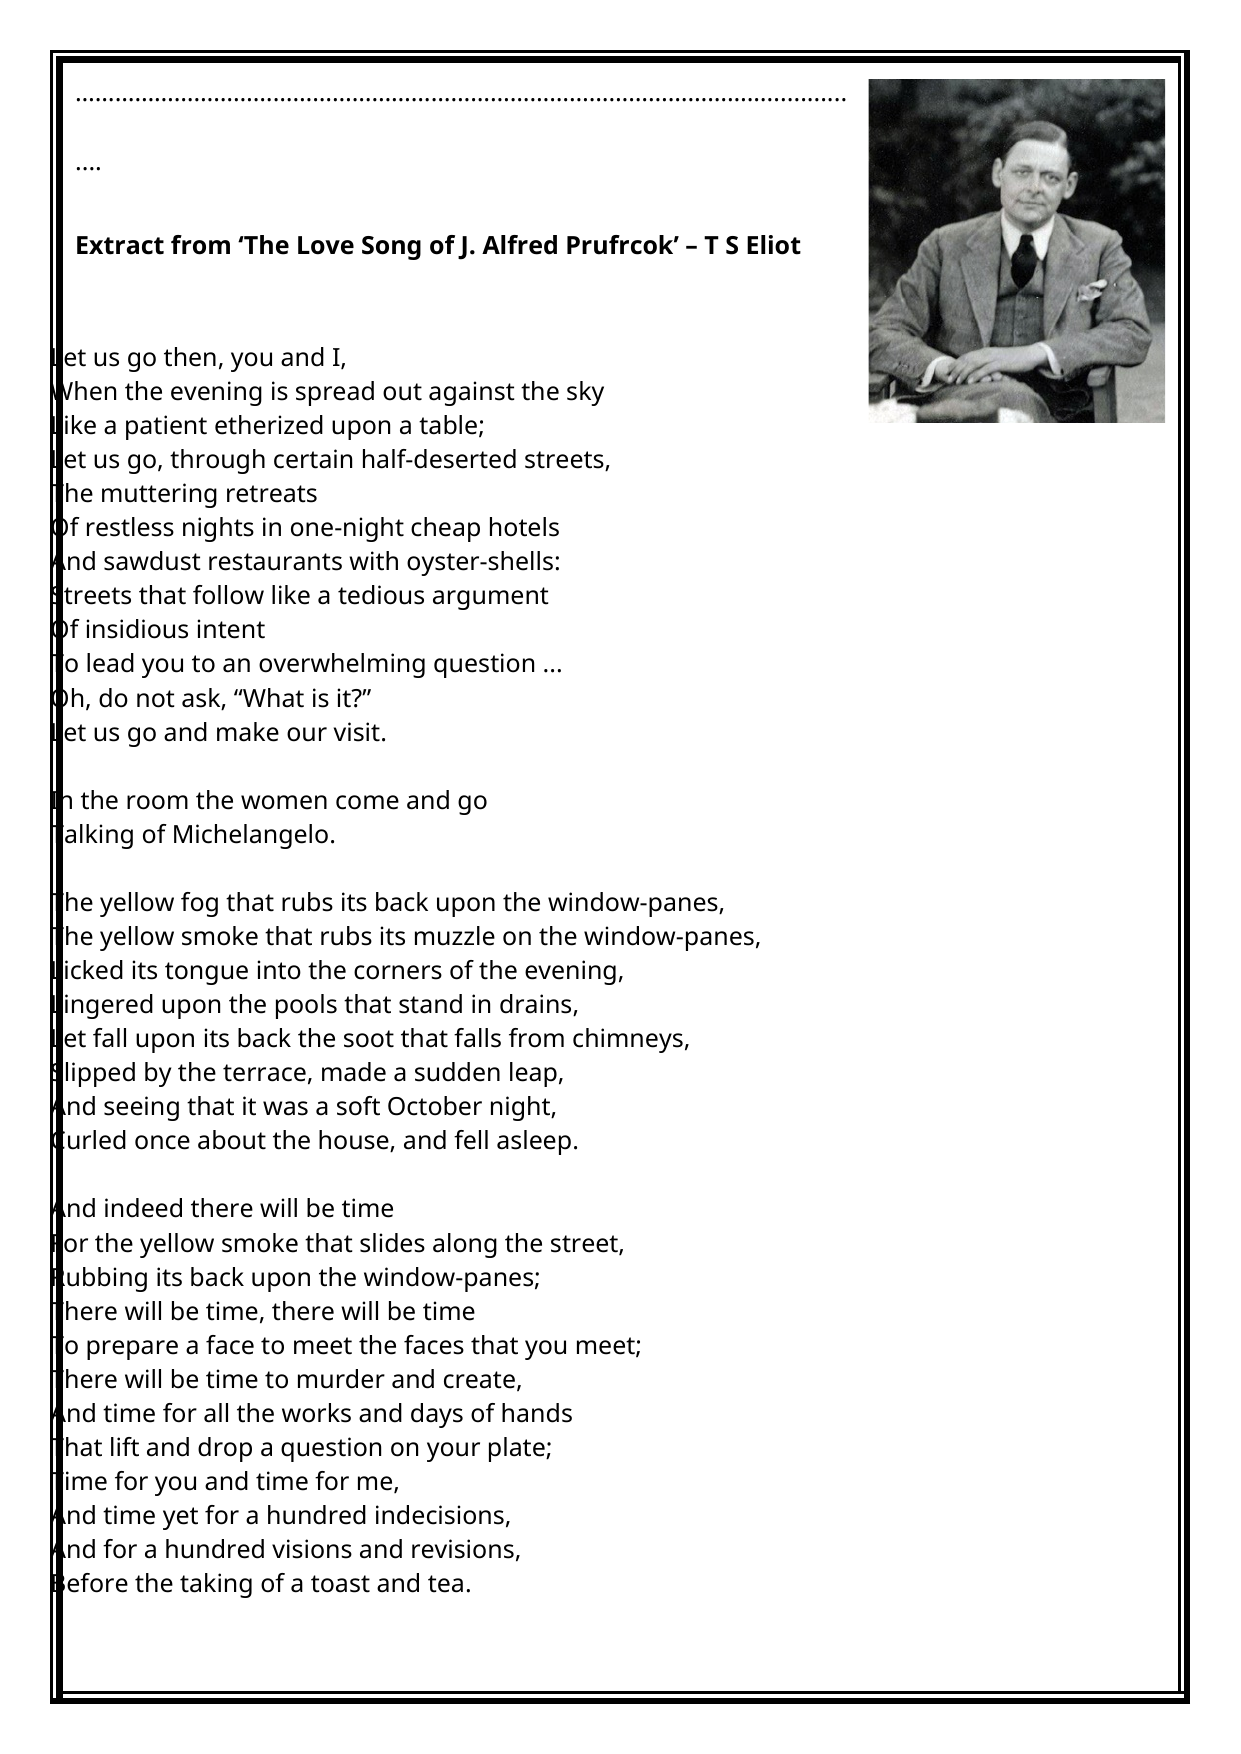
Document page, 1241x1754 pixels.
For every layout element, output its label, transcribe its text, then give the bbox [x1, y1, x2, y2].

text There will be time to murder and create, [63, 1361, 1165, 1396]
text The muttering retreats [63, 476, 1165, 510]
text The yellow smoke that rubs its muzzle on the window-panes, [63, 919, 1165, 953]
text And seeing that it was a soft October night, [63, 1089, 1165, 1123]
text When the evening is spread out against the sky [63, 374, 868, 408]
text Rubbing its back upon the window-panes; [63, 1259, 1165, 1293]
text Like a patient etherized upon a table; [63, 408, 1165, 442]
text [75, 75, 1165, 177]
text Curled once about the house, and fell asleep. [63, 1123, 1165, 1157]
text And time yet for a hundred indecisions, [63, 1498, 1165, 1532]
picture [868, 79, 1166, 423]
text For the yellow smoke that slides along the street, [63, 1225, 1165, 1259]
text Of restless nights in one-night cheap hotels [63, 510, 1165, 544]
text Lingered upon the pools that stand in drains, [63, 987, 1165, 1021]
text There will be time, there will be time [63, 1293, 1165, 1327]
text To prepare a face to meet the faces that you meet; [63, 1327, 1165, 1361]
text Time for you and time for me, [63, 1464, 1165, 1498]
text And sawdust restaurants with oyster-shells: [63, 544, 1165, 578]
text Let us go, through certain half-deserted streets, [63, 442, 1165, 476]
text Licked its tongue into the corners of the evening, [63, 953, 1165, 987]
text Let us go then, you and I, [63, 339, 868, 374]
text And indeed there will be time [63, 1191, 1165, 1225]
text Oh, do not ask, “What is it?” [63, 680, 1165, 714]
text And for a hundred visions and revisions, [63, 1532, 1165, 1566]
text Let fall upon its back the soot that falls from chimneys, [63, 1021, 1165, 1055]
text Let us go and make our visit. [63, 714, 1165, 748]
text The yellow fog that rubs its back upon the window-panes, [63, 884, 1165, 919]
text In the room the women come and go [63, 782, 1165, 816]
text Slipped by the terrace, made a sudden leap, [63, 1055, 1165, 1089]
text Before the taking of a toast and tea. [63, 1566, 1165, 1600]
text That lift and drop a question on your plate; [63, 1429, 1165, 1464]
text Talking of Michelangelo. [63, 816, 1165, 851]
text Extract from ‘The Love Song of J. Alfred Prufrcok’ – T S Eliot [75, 228, 868, 262]
text Streets that follow like a tedious argument [63, 578, 1165, 612]
text Of insidious intent [63, 612, 1165, 646]
text And time for all the works and days of hands [63, 1396, 1165, 1429]
text To lead you to an overwhelming question ... [63, 646, 1165, 680]
